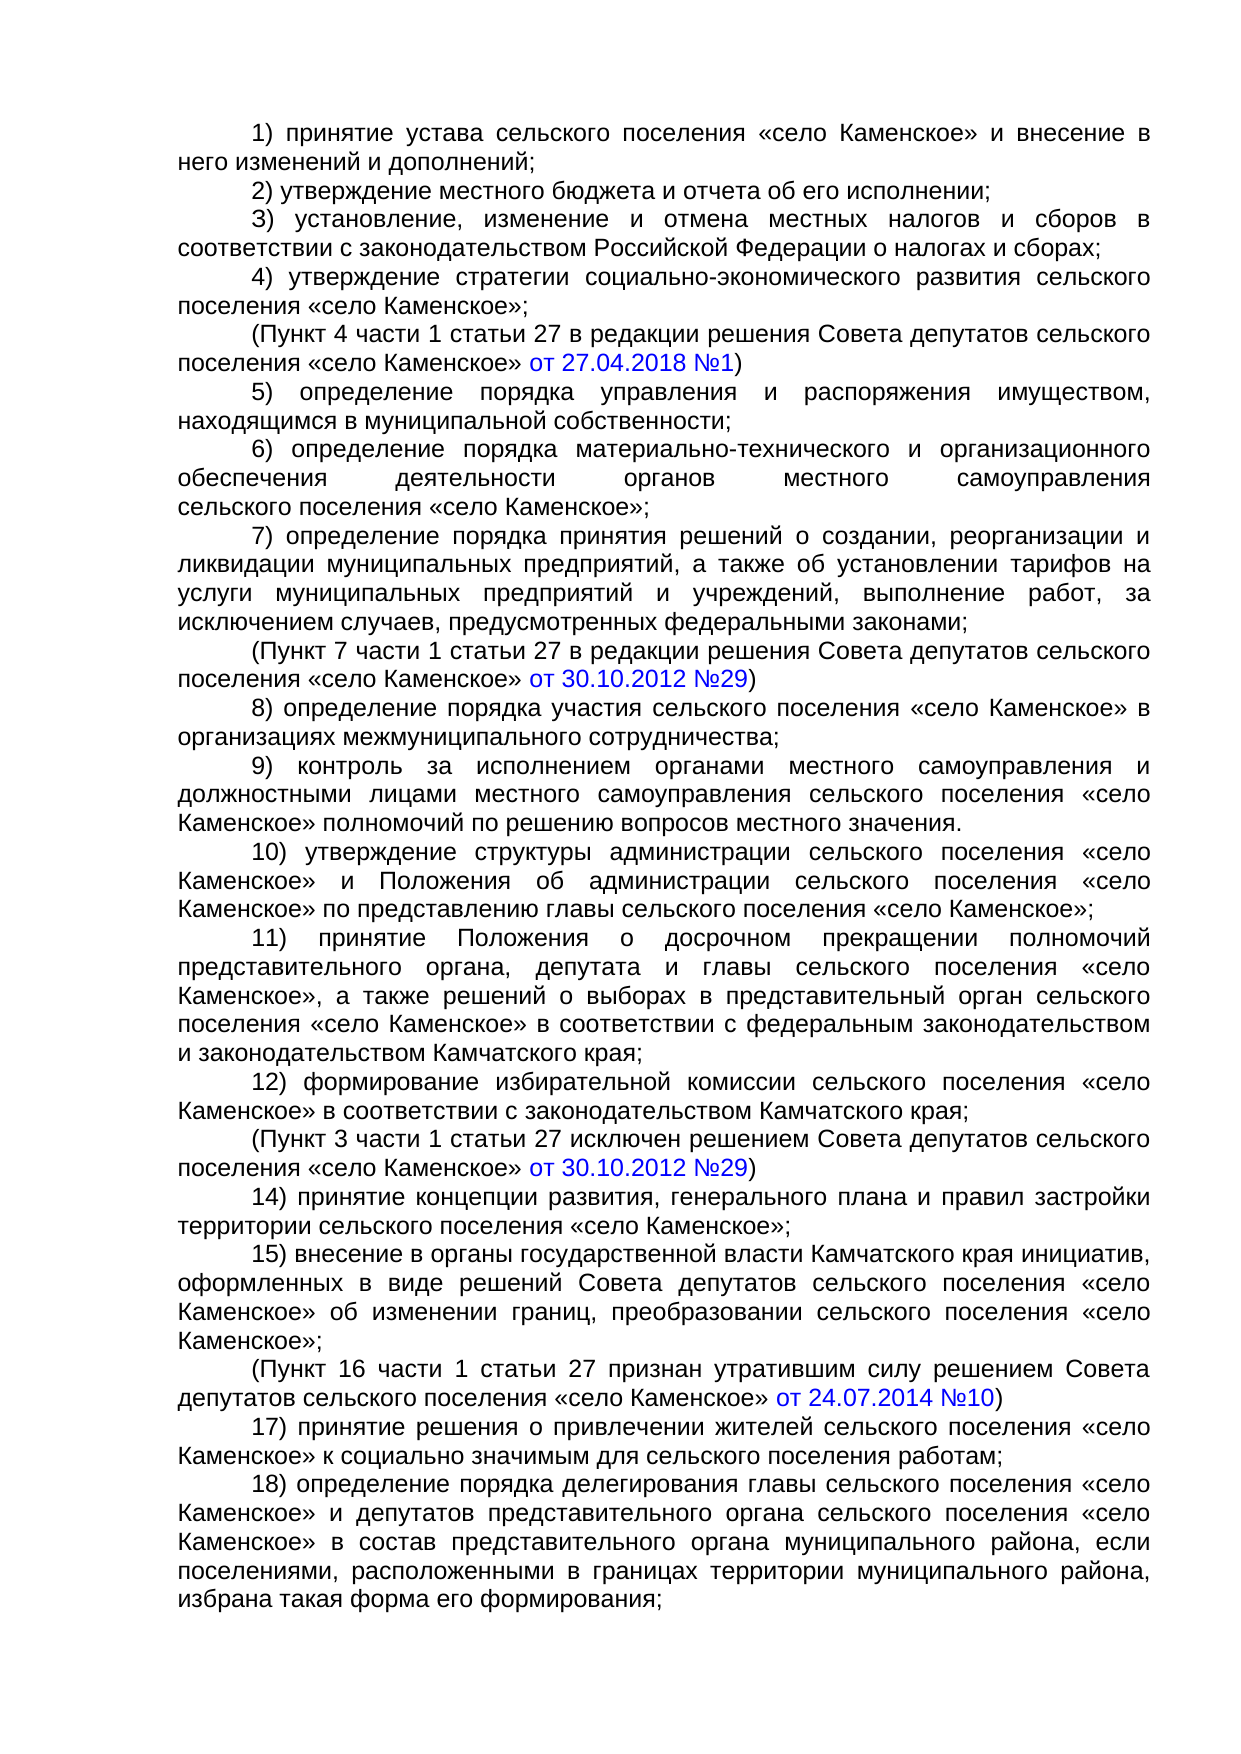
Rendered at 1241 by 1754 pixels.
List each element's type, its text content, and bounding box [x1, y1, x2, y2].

text 18) определение порядка делегирования главы сельского поселения «село Каменское» и депутатов представительного органа сельского поселения «село Каменское» в состав представительного органа муниципального района, если поселениями, расположенными в границах территории муниципального района, избрана такая форма его формирования; [177, 1469, 1152, 1613]
text 8) определение порядка участия сельского поселения «село Каменское» в организациях межмуниципального сотрудничества; [177, 693, 1152, 751]
text (Пункт 4 части 1 статьи 27 в редакции решения Совета депутатов сельского поселения «село Каменское» от 27.04.2018 №1) [177, 319, 1152, 377]
text 15) внесение в органы государственной власти Камчатского края инициатив, оформленных в виде решений Совета депутатов сельского поселения «село Каменское» об изменении границ, преобразовании сельского поселения «село Каменское»; [177, 1239, 1152, 1354]
text 14) принятие концепции развития, генерального плана и правил застройки территории сельского поселения «село Каменское»; [177, 1182, 1152, 1239]
text 1) принятие устава сельского поселения «село Каменское» и внесение в него изменений и дополнений; [177, 118, 1152, 176]
text 9) контроль за исполнением органами местного самоуправления и должностными лицами местного самоуправления сельского поселения «село Каменское» полномочий по решению вопросов местного значения. [177, 751, 1152, 837]
text 11) принятие Положения о досрочном прекращении полномочий представительного органа, депутата и главы сельского поселения «село Каменское», а также решений о выборах в представительный орган сельского поселения «село Каменское» в соответствии с федеральным законодательством и законодательством Камчатского края; [177, 923, 1152, 1067]
text 6) определение порядка материально-технического и организационного обеспечения деятельности органов местного самоуправления сельского поселения «село Каменское»; [177, 434, 1152, 521]
text (Пункт 3 части 1 статьи 27 исключен решением Совета депутатов сельского поселения «село Каменское» от 30.10.2012 №29) [177, 1124, 1152, 1182]
text (Пункт 7 части 1 статьи 27 в редакции решения Совета депутатов сельского поселения «село Каменское» от 30.10.2012 №29) [177, 636, 1152, 693]
text 17) принятие решения о привлечении жителей сельского поселения «село Каменское» к социально значимым для сельского поселения работам; [177, 1412, 1152, 1469]
text (Пункт 16 части 1 статьи 27 признан утратившим силу решением Совета депутатов сельского поселения «село Каменское» от 24.07.2014 №10) [177, 1354, 1152, 1412]
text 10) утверждение структуры администрации сельского поселения «село Каменское» и Положения об администрации сельского поселения «село Каменское» по представлению главы сельского поселения «село Каменское»; [177, 837, 1152, 923]
text 7) определение порядка принятия решений о создании, реорганизации и ликвидации муниципальных предприятий, а также об установлении тарифов на услуги муниципальных предприятий и учреждений, выполнение работ, за исключением случаев, предусмотренных федеральными законами; [177, 521, 1152, 636]
text З) установление, изменение и отмена местных налогов и сборов в соответствии с законодательством Российской Федерации о налогах и сборах; [177, 204, 1152, 262]
text 12) формирование избирательной комиссии сельского поселения «село Каменское» в соответствии с законодательством Камчатского края; [177, 1067, 1152, 1124]
text 2) утверждение местного бюджета и отчета об его исполнении; [177, 176, 1152, 204]
text 5) определение порядка управления и распоряжения имуществом, находящимся в муниципальной собственности; [177, 377, 1152, 434]
text 4) утверждение стратегии социально-экономического развития сельского поселения «село Каменское»; [177, 262, 1152, 319]
